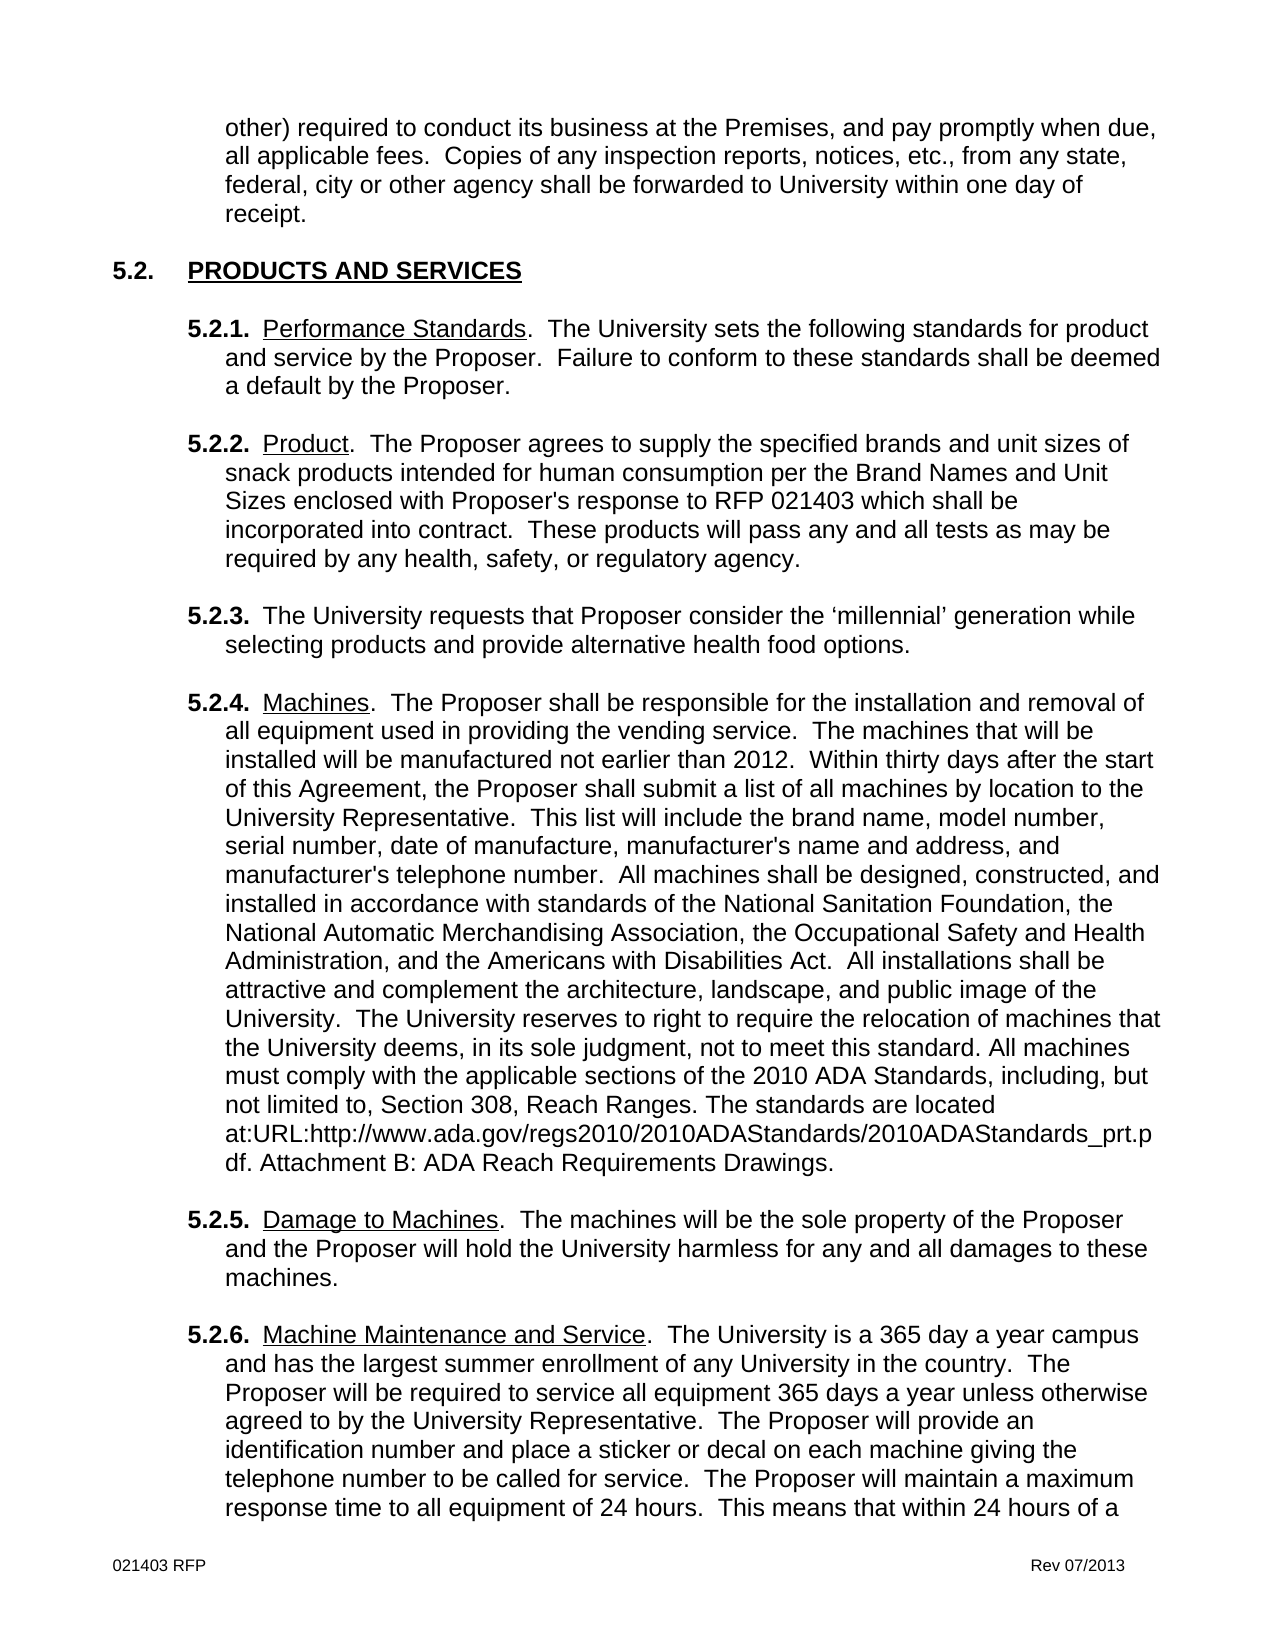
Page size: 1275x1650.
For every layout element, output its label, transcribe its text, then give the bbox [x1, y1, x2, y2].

list The University requests that Proposer consider the ‘millennial’ generation while selecting products and provide alternative health food options. [187, 601, 1162, 659]
list Damage to Machines. The machines will be the sole property of the Proposer and the Proposer will hold the University harmless for any and all damages to these machines. [187, 1205, 1162, 1291]
list Performance Standards. The University sets the following standards for product and service by the Proposer. Failure to conform to these standards shall be deemed a default by the Proposer. [187, 314, 1162, 400]
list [187, 112, 1162, 227]
list Product. The Proposer agrees to supply the specified brands and unit sizes of snack products intended for human consumption per the Brand Names and Unit Sizes enclosed with Proposer's response to RFP 021403 which shall be incorporated into contract. These products will pass any and all tests as may be required by any health, safety, or regulatory agency. [187, 429, 1162, 572]
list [187, 1320, 1162, 1521]
list Machines. The Proposer shall be responsible for the installation and removal of all equipment used in providing the vending service. The machines that will be installed will be manufactured not earlier than 2012. Within thirty days after the start of this Agreement, the Proposer shall submit a list of all machines by location to the University Representative. This list will include the brand name, model number, serial number, date of manufacture, manufacturer's name and address, and manufacturer's telephone number. All machines shall be designed, constructed, and installed in accordance with standards of the National Sanitation Foundation, the National Automatic Merchandising Association, the Occupational Safety and Health Administration, and the Americans with Disabilities Act. All installations shall be attractive and complement the architecture, landscape, and public image of the University. The University reserves to right to require the relocation of machines that the University deems, in its sole judgment, not to meet this standard. All machines must comply with the applicable sections of the 2010 ADA Standards, including, but not limited to, Section 308, Reach Ranges. The standards are located at:URL:http://www.ada.gov/regs2010/2010ADAStandards/2010ADAStandards_prt.pdf. Attachment B: ADA Reach Requirements Drawings. [187, 687, 1162, 1176]
list PRODUCTS AND SERVICES [112, 256, 1162, 285]
